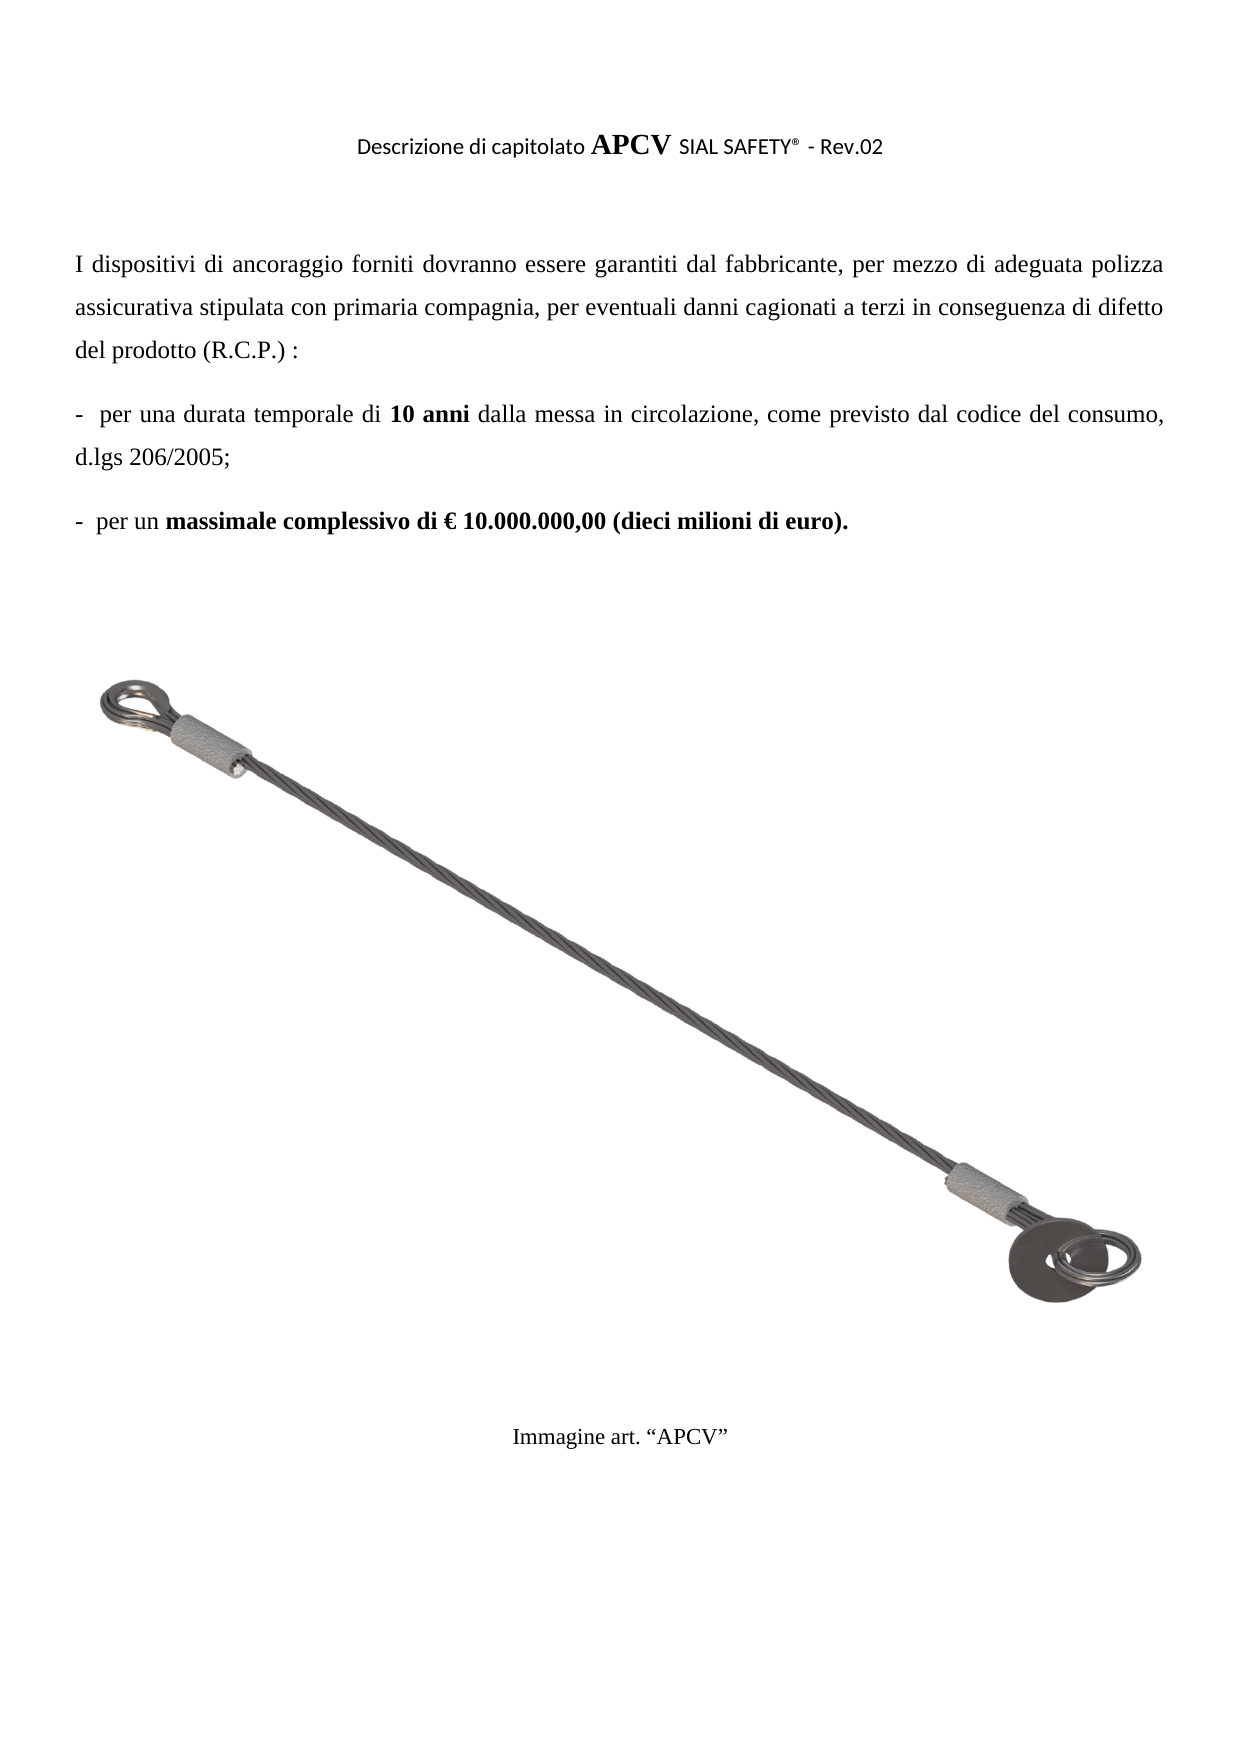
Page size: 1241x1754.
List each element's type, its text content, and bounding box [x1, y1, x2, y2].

text - per un massimale complessivo di € 10.000.000,00 (dieci milioni di euro). [75, 506, 1165, 535]
text I dispositivi di ancoraggio forniti dovranno essere garantiti dal fabbricante, per mezzo di adeguata polizza assicurativa stipulata con primaria compagnia, per eventuali danni cagionati a terzi in conseguenza di difetto del prodotto (R.C.P.) : [75, 249, 1165, 364]
text Immagine art. “APCV” [75, 1423, 1165, 1449]
text - per una durata temporale di 10 anni dalla messa in circolazione, come previsto dal codice del consumo, d.lgs 206/2005; [75, 399, 1165, 471]
picture [75, 570, 1166, 1388]
